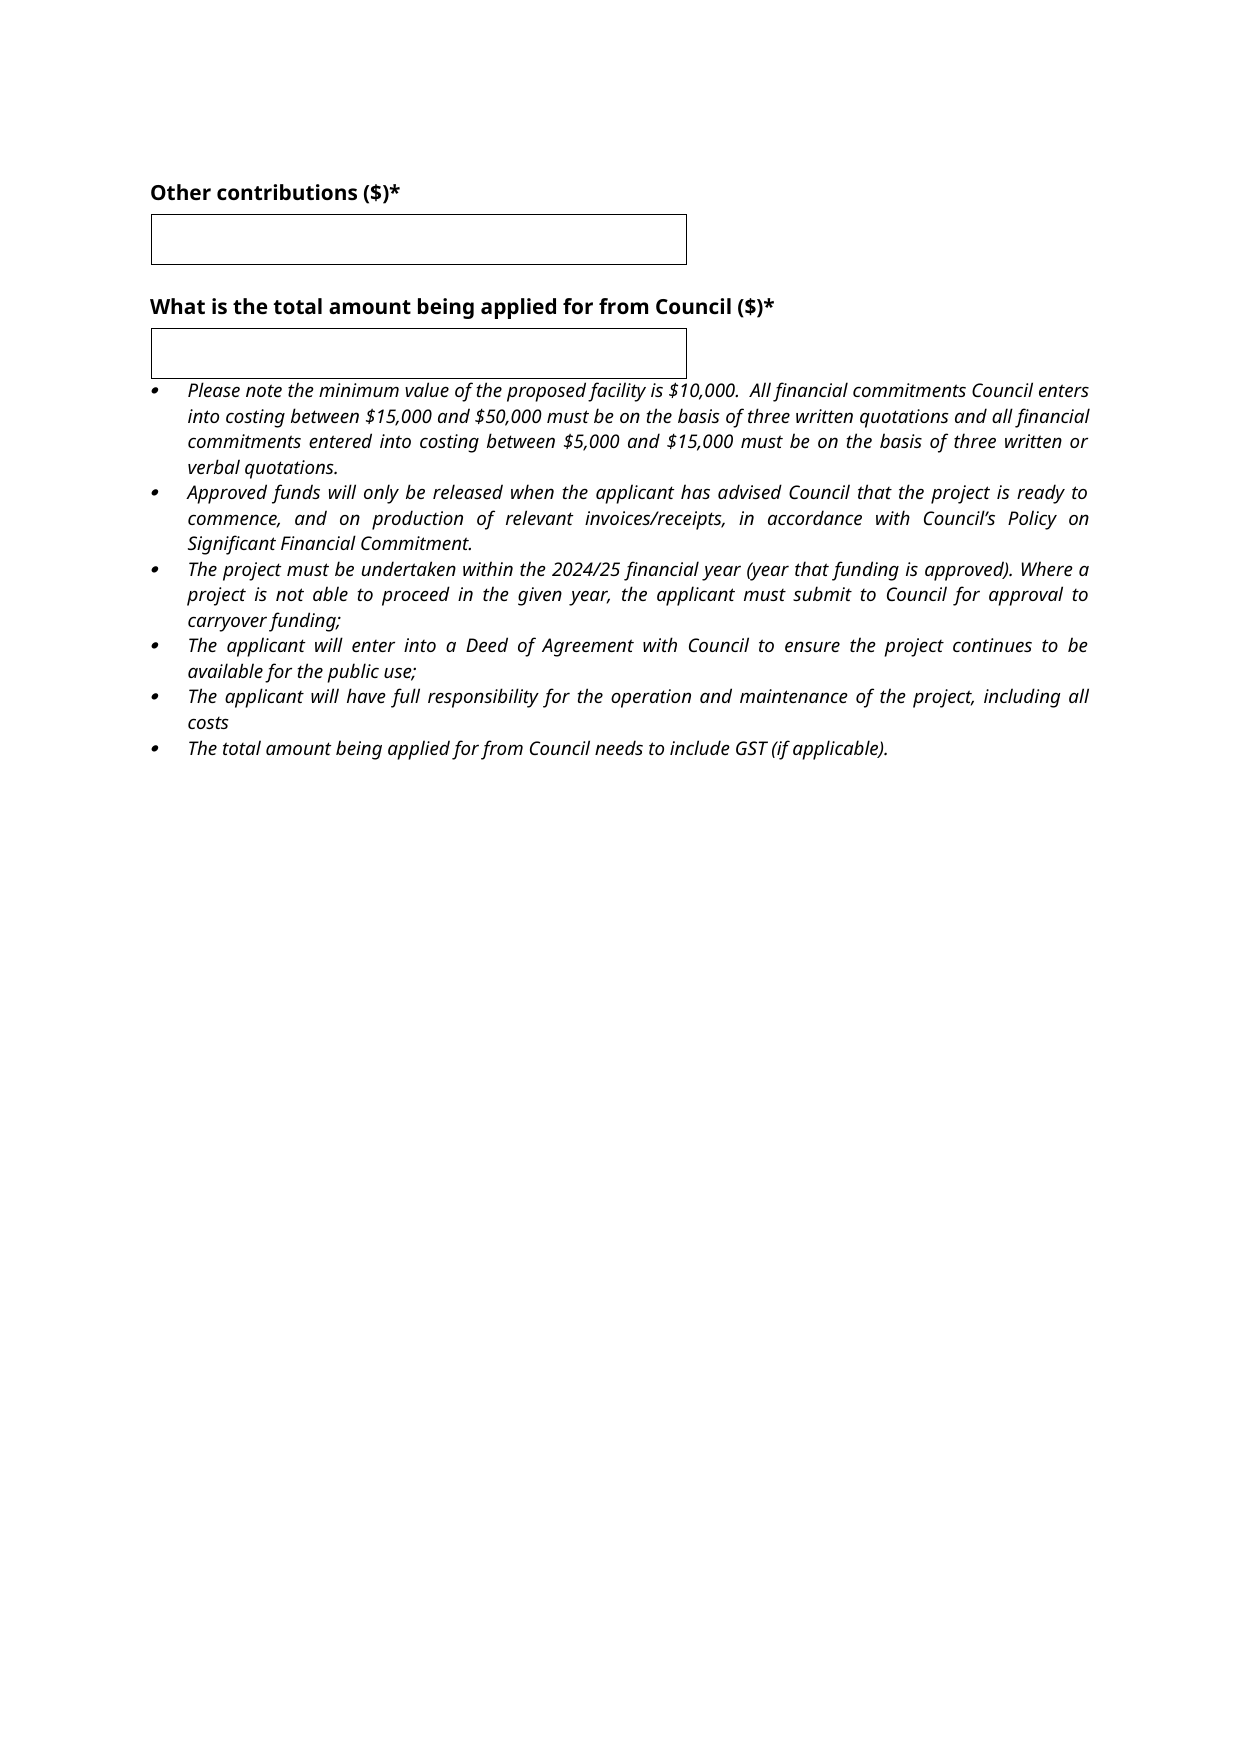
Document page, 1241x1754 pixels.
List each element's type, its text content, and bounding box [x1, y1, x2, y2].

text Other contributions ($)* [150, 178, 1090, 207]
list The project must be undertaken within the 2024/25 financial year (year that funding is approved). Where a project is not able to proceed in the given year, the applicant must submit to Council for approval to carryover funding; [150, 556, 1090, 633]
list The applicant will have full responsibility for the operation and maintenance of the project, including all costs [150, 684, 1090, 735]
list The applicant will enter into a Deed of Agreement with Council to ensure the project continues to be available for the public use; [150, 633, 1090, 684]
list Approved funds will only be released when the applicant has advised Council that the project is ready to commence, and on production of relevant invoices/receipts, in accordance with Council’s Policy on Significant Financial Commitment. [150, 479, 1090, 556]
text What is the total amount being applied for from Council ($)* [150, 292, 1090, 321]
list Please note the minimum value of the proposed facility is $10,000. All financial commitments Council enters into costing between $15,000 and $50,000 must be on the basis of three written quotations and all financial commitments entered into costing between $5,000 and $15,000 must be on the basis of three written or verbal quotations. [150, 377, 1090, 479]
list The total amount being applied for from Council needs to include GST (if applicable). [150, 735, 1090, 760]
